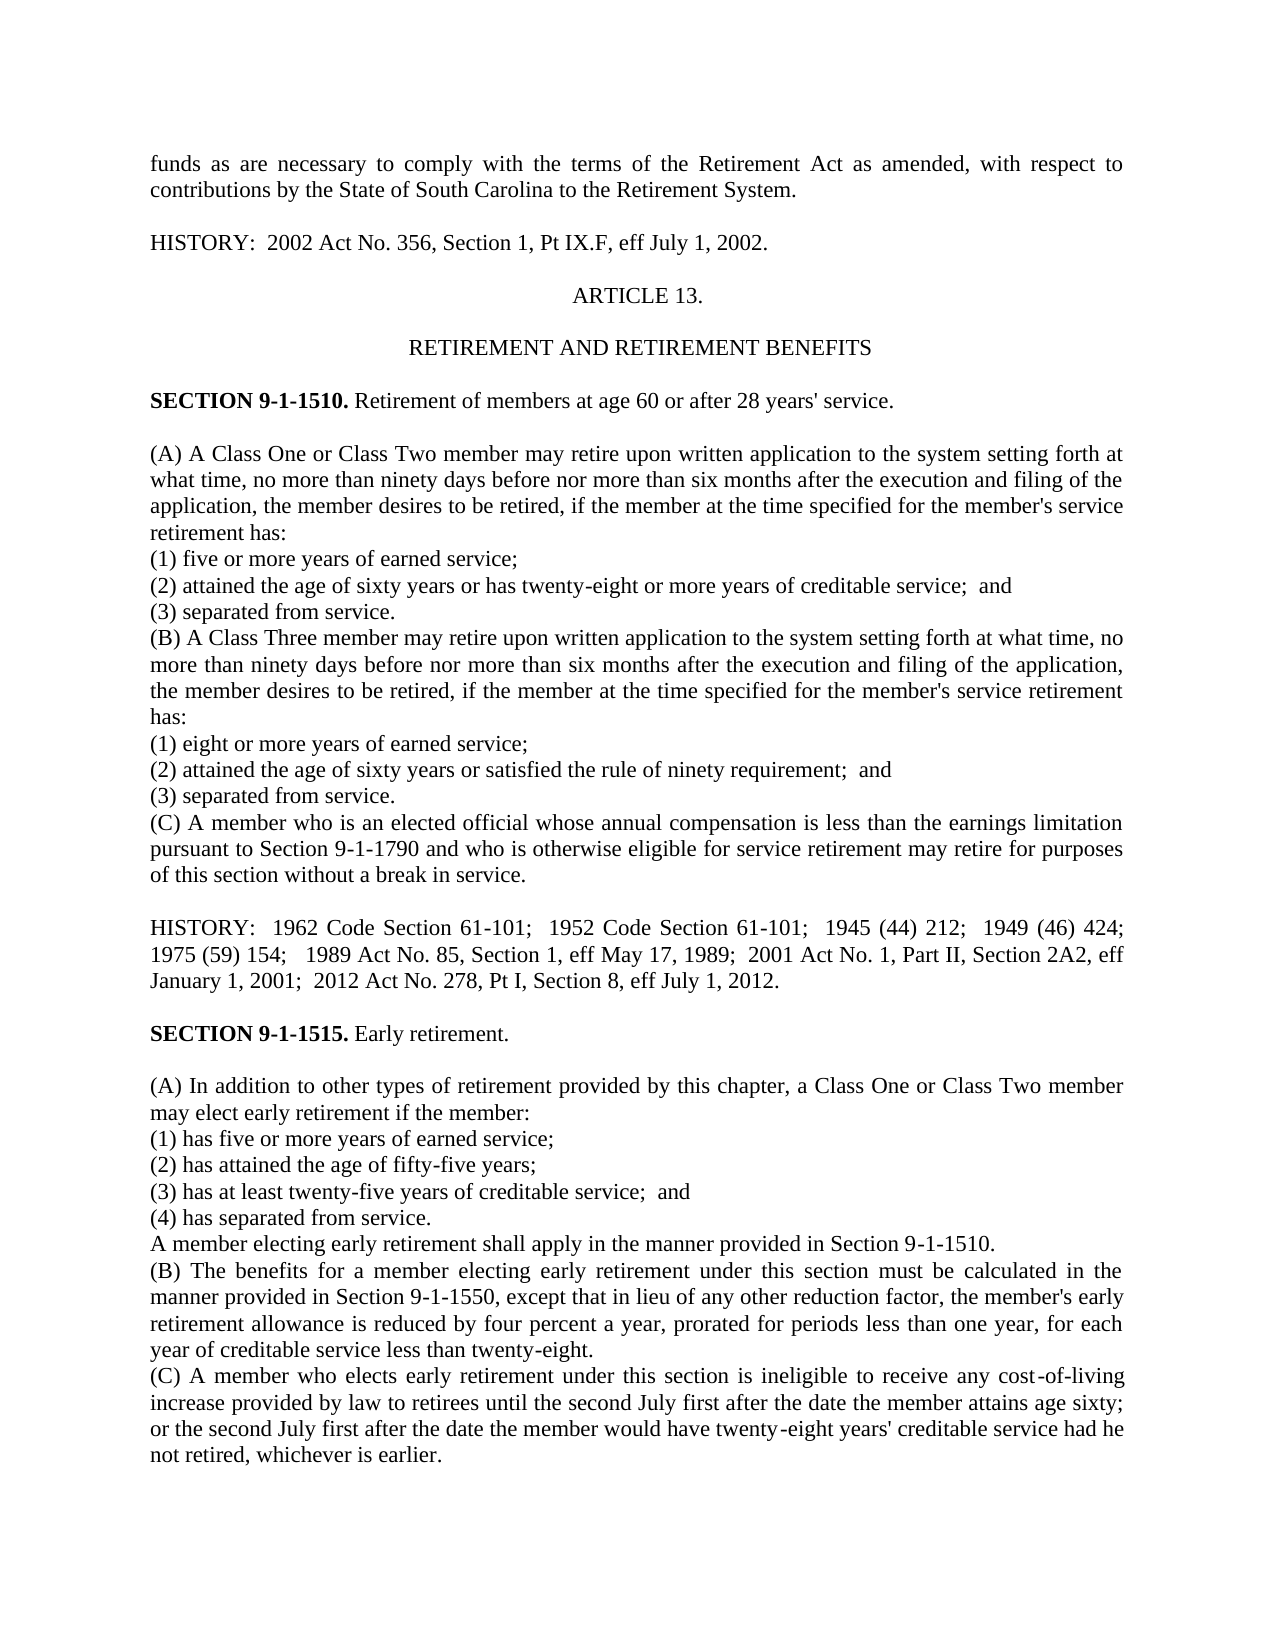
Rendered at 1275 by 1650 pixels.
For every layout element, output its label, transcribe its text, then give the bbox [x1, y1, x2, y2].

text (4) has separated from service. [150, 1204, 1125, 1231]
text (1) eight or more years of earned service; [150, 730, 1125, 756]
text SECTION 9-1-1510. Retirement of members at age 60 or after 28 years' service. [150, 387, 1125, 413]
text (3) separated from service. [150, 598, 1125, 624]
text (A) A Class One or Class Two member may retire upon written application to the system setting forth at what time, no more than ninety days before nor more than six months after the execution and filing of the application, the member desires to be retired, if the member at the time specified for the member's service retirement has: [150, 440, 1125, 545]
text RETIREMENT AND RETIREMENT BENEFITS [150, 334, 1125, 361]
text A member electing early retirement shall apply in the manner provided in Section 9-1-1510. [150, 1231, 1125, 1257]
text (3) has at least twenty-five years of creditable service; and [150, 1178, 1125, 1204]
text HISTORY: 2002 Act No. 356, Section 1, Pt IX.F, eff July 1, 2002. [150, 229, 1125, 255]
text SECTION 9-1-1515. Early retirement. [150, 1020, 1125, 1046]
text (B) The benefits for a member electing early retirement under this section must be calculated in the manner provided in Section 9-1-1550, except that in lieu of any other reduction factor, the member's early retirement allowance is reduced by four percent a year, prorated for periods less than one year, for each year of creditable service less than twenty-eight. [150, 1257, 1125, 1362]
text HISTORY: 1962 Code Section 61-101; 1952 Code Section 61-101; 1945 (44) 212; 1949 (46) 424; 1975 (59) 154; 1989 Act No. 85, Section 1, eff May 17, 1989; 2001 Act No. 1, Part II, Section 2A2, eff January 1, 2001; 2012 Act No. 278, Pt I, Section 8, eff July 1, 2012. [150, 914, 1125, 993]
text (A) In addition to other types of retirement provided by this chapter, a Class One or Class Two member may elect early retirement if the member: [150, 1072, 1125, 1125]
text (1) five or more years of earned service; [150, 545, 1125, 572]
text (3) separated from service. [150, 782, 1125, 809]
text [150, 150, 1125, 203]
text (B) A Class Three member may retire upon written application to the system setting forth at what time, no more than ninety days before nor more than six months after the execution and filing of the application, the member desires to be retired, if the member at the time specified for the member's service retirement has: [150, 624, 1125, 730]
text (1) has five or more years of earned service; [150, 1125, 1125, 1151]
text (2) attained the age of sixty years or has twenty-eight or more years of creditable service; and [150, 572, 1125, 598]
text (2) has attained the age of fifty-five years; [150, 1151, 1125, 1178]
text (C) A member who is an elected official whose annual compensation is less than the earnings limitation pursuant to Section 9-1-1790 and who is otherwise eligible for service retirement may retire for purposes of this section without a break in service. [150, 809, 1125, 888]
text (2) attained the age of sixty years or satisfied the rule of ninety requirement; and [150, 756, 1125, 782]
text ARTICLE 13. [150, 282, 1125, 308]
text (C) A member who elects early retirement under this section is ineligible to receive any cost-of-living increase provided by law to retirees until the second July first after the date the member attains age sixty; or the second July first after the date the member would have twenty-eight years' creditable service had he not retired, whichever is earlier. [150, 1362, 1125, 1468]
